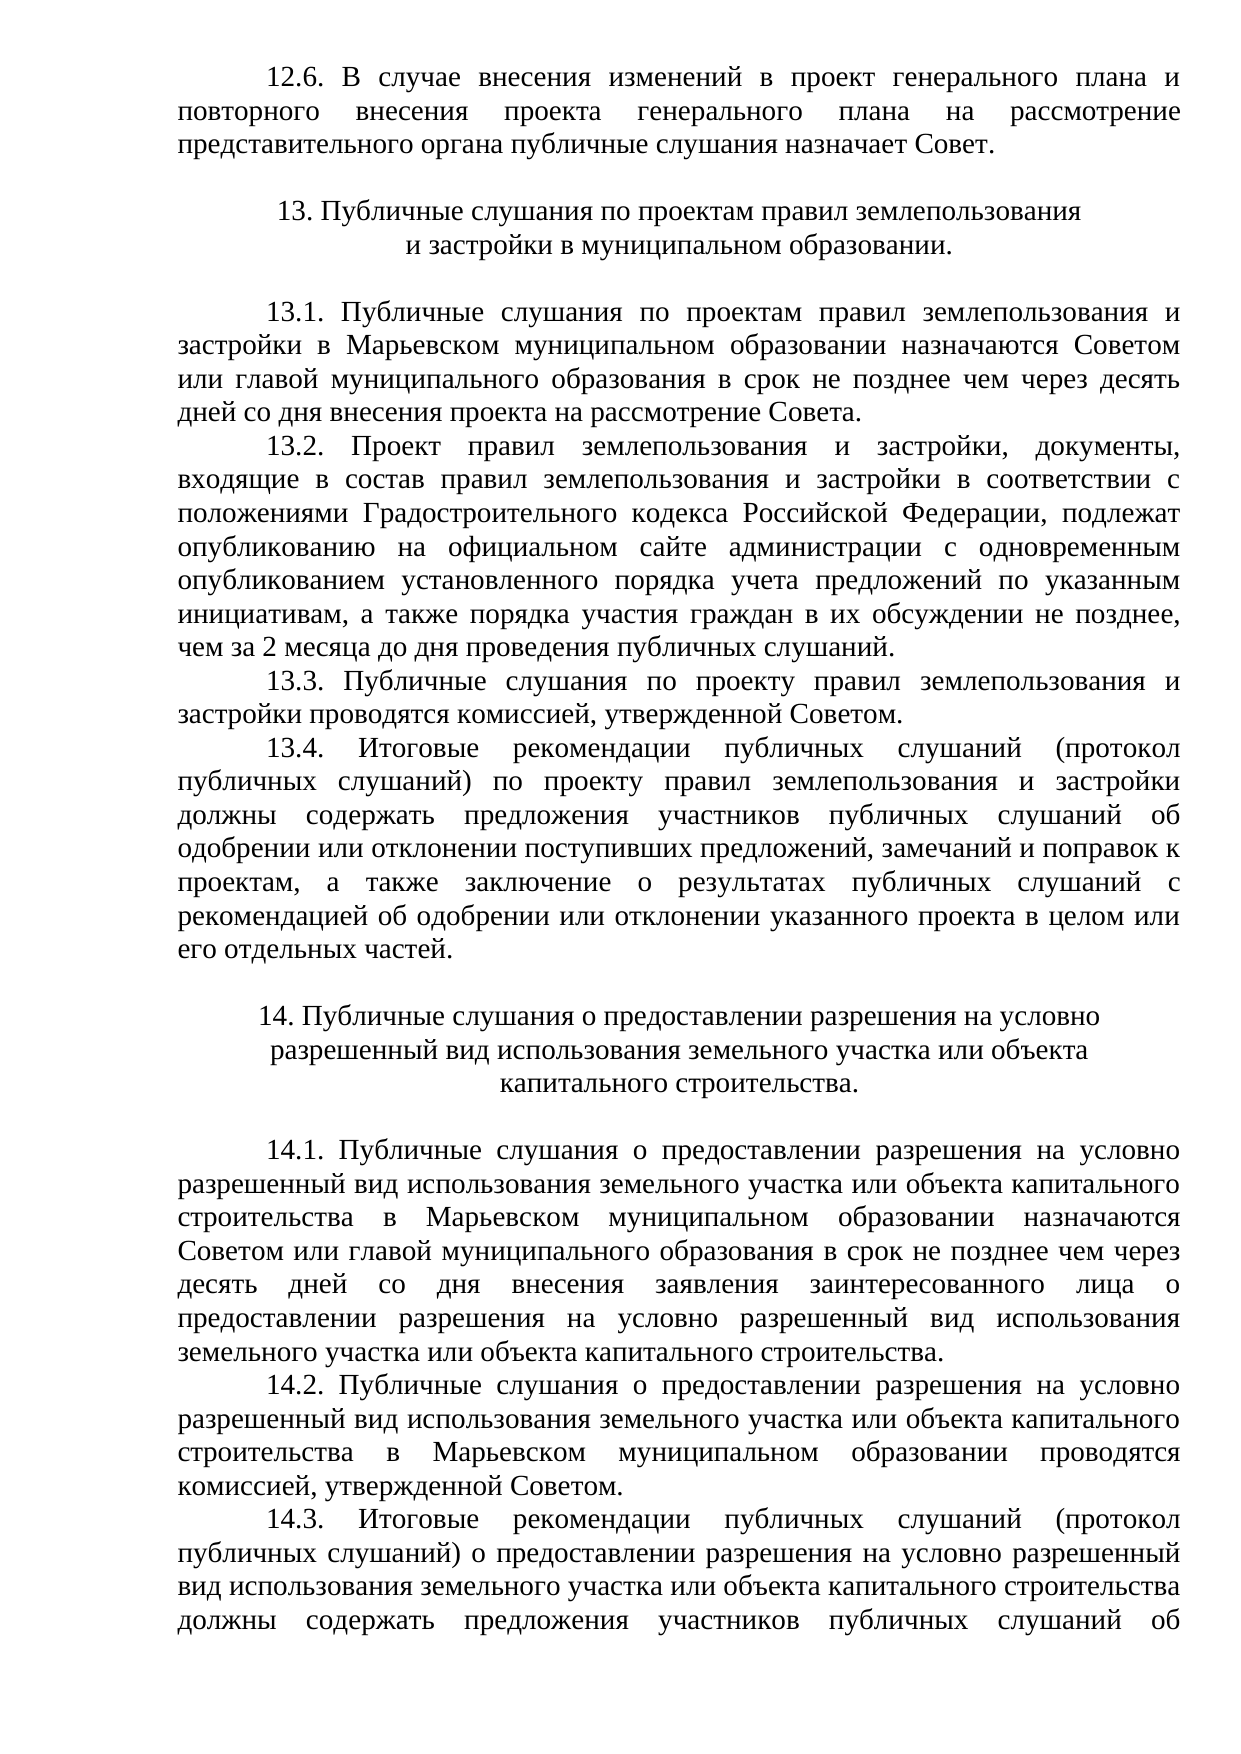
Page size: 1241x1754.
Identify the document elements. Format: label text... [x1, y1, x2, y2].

text 13.2. Проект правил землепользования и застройки, документы, входящие в состав правил землепользования и застройки в соответствии с положениями Градостроительного кодекса Российской Федерации, подлежат опубликованию на официальном сайте администрации с одновременным опубликованием установленного порядка учета предложений по указанным инициативам, а также порядка участия граждан в их обсуждении не позднее, чем за 2 месяца до дня проведения публичных слушаний. [177, 428, 1181, 663]
text 13.3. Публичные слушания по проекту правил землепользования и застройки проводятся комиссией, утвержденной Советом. [177, 663, 1181, 730]
text 14. Публичные слушания о предоставлении разрешения на условно разрешенный вид использования земельного участка или объекта [177, 998, 1181, 1065]
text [177, 1501, 1181, 1636]
text 12.6. В случае внесения изменений в проект генерального плана и повторного внесения проекта генерального плана на рассмотрение представительного органа публичные слушания назначает Совет. [177, 59, 1181, 160]
text 13. Публичные слушания по проектам правил землепользования [177, 193, 1181, 227]
text капитального строительства. [177, 1065, 1181, 1099]
text 13.4. Итоговые рекомендации публичных слушаний (протокол публичных слушаний) по проекту правил землепользования и застройки должны содержать предложения участников публичных слушаний об одобрении или отклонении поступивших предложений, замечаний и поправок к проектам, а также заключение о результатах публичных слушаний с рекомендацией об одобрении или отклонении указанного проекта в целом или его отдельных частей. [177, 730, 1181, 965]
text 13.1. Публичные слушания по проектам правил землепользования и застройки в Марьевском муниципальном образовании назначаются Советом или главой муниципального образования в срок не позднее чем через десять дней со дня внесения проекта на рассмотрение Совета. [177, 294, 1181, 428]
text 14.2. Публичные слушания о предоставлении разрешения на условно разрешенный вид использования земельного участка или объекта капитального строительства в Марьевском муниципальном образовании проводятся комиссией, утвержденной Советом. [177, 1367, 1181, 1501]
text 14.1. Публичные слушания о предоставлении разрешения на условно разрешенный вид использования земельного участка или объекта капитального строительства в Марьевском муниципальном образовании назначаются Советом или главой муниципального образования в срок не позднее чем через десять дней со дня внесения заявления заинтересованного лица о предоставлении разрешения на условно разрешенный вид использования земельного участка или объекта капитального строительства. [177, 1132, 1181, 1367]
text и застройки в муниципальном образовании. [177, 227, 1181, 260]
